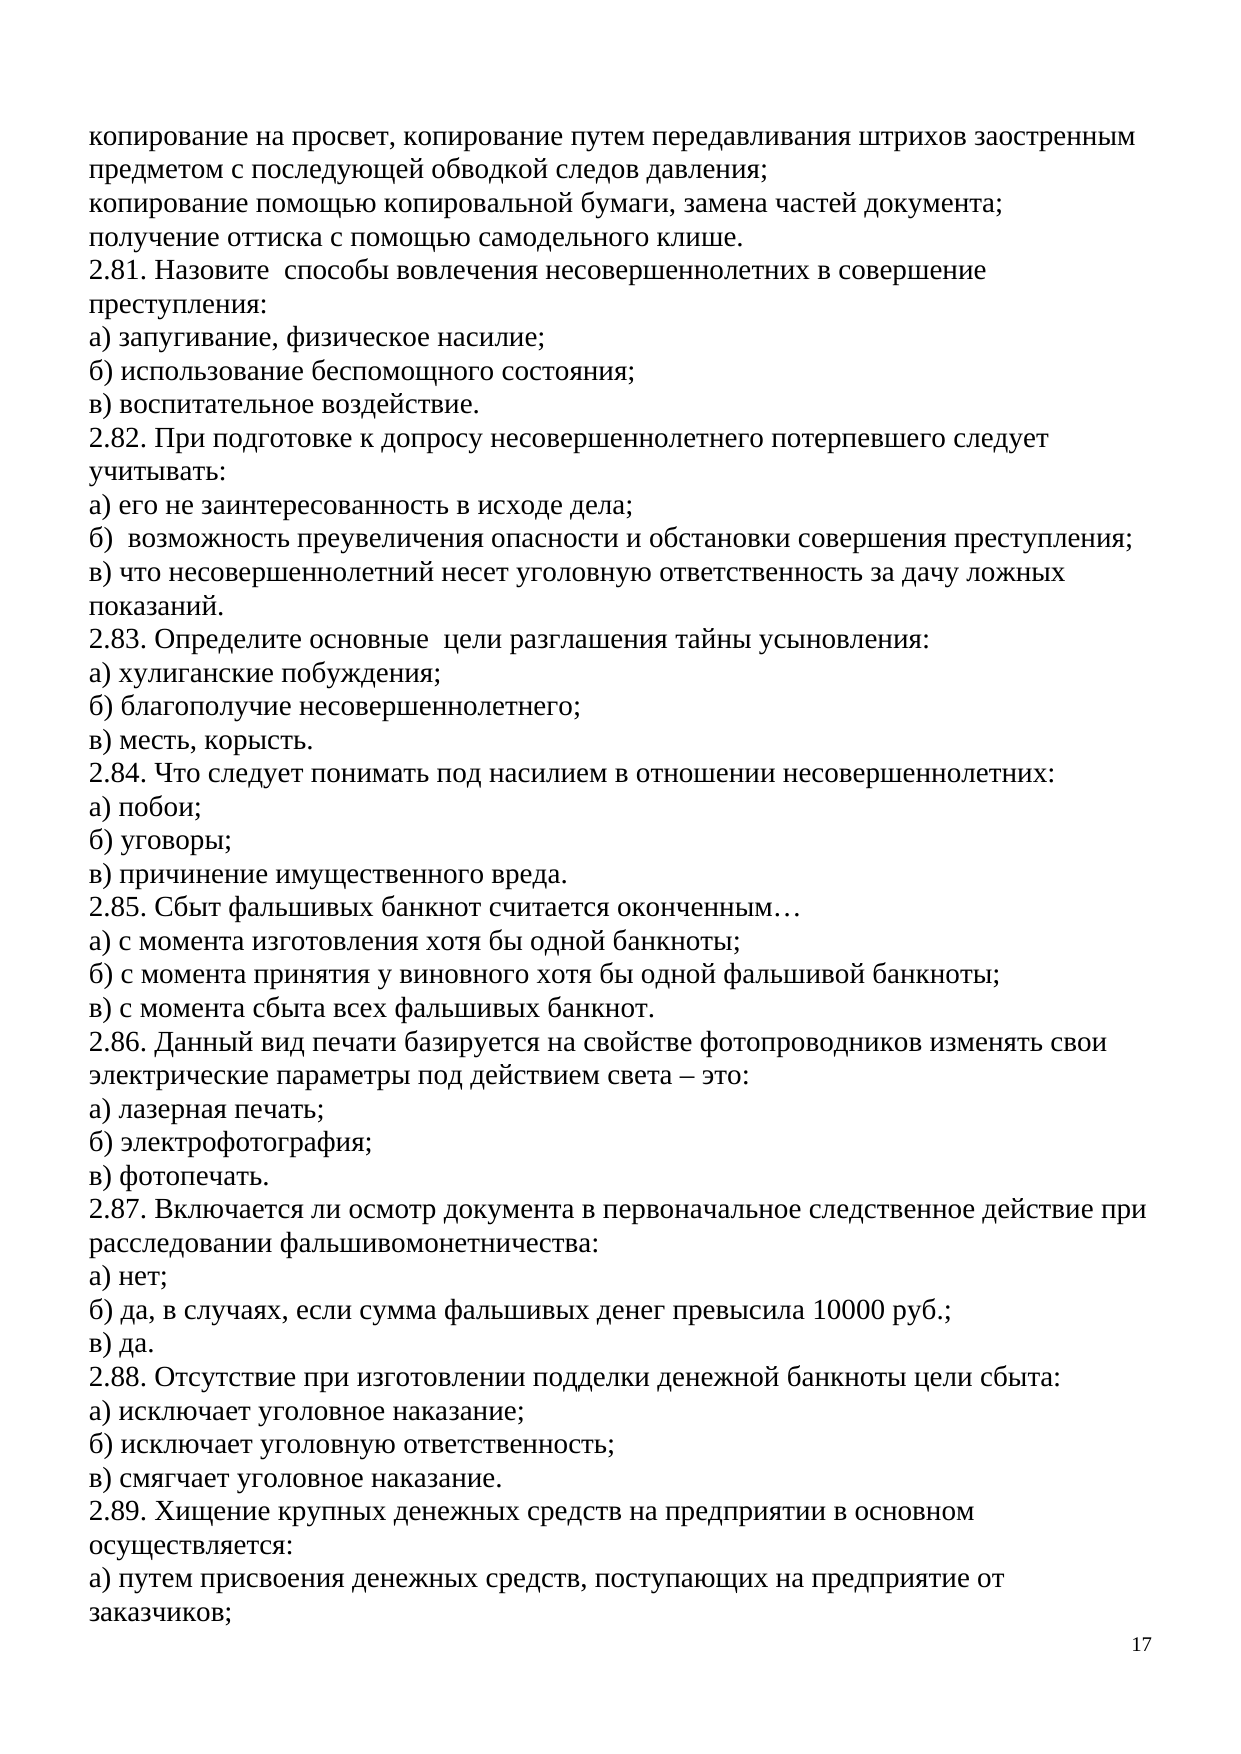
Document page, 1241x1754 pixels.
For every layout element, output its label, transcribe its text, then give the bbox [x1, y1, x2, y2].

text 2.85. Сбыт фальшивых банкнот считается оконченным… [88, 889, 1152, 923]
text 2.83. Определите основные цели разглашения тайны усыновления: [88, 621, 1152, 655]
text в) да. [88, 1326, 1152, 1359]
text а) с момента изготовления хотя бы одной банкноты; [88, 923, 1152, 957]
text б) электрофотография; [88, 1124, 1152, 1158]
text б) использование беспомощного состояния; [88, 353, 1152, 386]
text в) с момента сбыта всех фальшивых банкнот. [88, 990, 1152, 1024]
text в) смягчает уголовное наказание. [88, 1460, 1152, 1493]
text а) нет; [88, 1258, 1152, 1292]
text копирование на просвет, копирование путем передавливания штрихов заостренным предметом с последующей обводкой следов давления; [88, 118, 1152, 185]
text а) побои; [88, 789, 1152, 822]
text б) с момента принятия у виновного хотя бы одной фальшивой банкноты; [88, 957, 1152, 990]
text б) да, в случаях, если сумма фальшивых денег превысила 10000 руб.; [88, 1292, 1152, 1326]
text в) воспитательное воздействие. [88, 386, 1152, 420]
text 2.87. Включается ли осмотр документа в первоначальное следственное действие при расследовании фальшивомонетничества: [88, 1191, 1152, 1258]
text а) путем присвоения денежных средств, поступающих на предприятие от заказчиков; [88, 1560, 1152, 1627]
text получение оттиска с помощью самодельного клише. [88, 219, 1152, 252]
text а) его не заинтересованность в исходе дела; [88, 487, 1152, 521]
text в) причинение имущественного вреда. [88, 856, 1152, 889]
text а) исключает уголовное наказание; [88, 1393, 1152, 1426]
text 2.88. Отсутствие при изготовлении подделки денежной банкноты цели сбыта: [88, 1359, 1152, 1393]
text в) фотопечать. [88, 1158, 1152, 1191]
text в) месть, корысть. [88, 722, 1152, 755]
text 2.89. Хищение крупных денежных средств на предприятии в основном осуществляется: [88, 1493, 1152, 1560]
text б) благополучие несовершеннолетнего; [88, 688, 1152, 722]
text копирование помощью копировальной бумаги, замена частей документа; [88, 185, 1152, 219]
text б) исключает уголовную ответственность; [88, 1426, 1152, 1460]
text а) хулиганские побуждения; [88, 655, 1152, 688]
text 2.81. Назовите способы вовлечения несовершеннолетних в совершение преступления: [88, 252, 1152, 319]
text 2.84. Что следует понимать под насилием в отношении несовершеннолетних: [88, 755, 1152, 789]
text а) запугивание, физическое насилие; [88, 319, 1152, 353]
text б) уговоры; [88, 822, 1152, 856]
text 2.82. При подготовке к допросу несовершеннолетнего потерпевшего следует учитывать: [88, 420, 1152, 487]
text а) лазерная печать; [88, 1091, 1152, 1124]
text 2.86. Данный вид печати базируется на свойстве фотопроводников изменять свои электрические параметры под действием света – это: [88, 1024, 1152, 1091]
text в) что несовершеннолетний несет уголовную ответственность за дачу ложных показаний. [88, 554, 1152, 621]
text б) возможность преувеличения опасности и обстановки совершения преступления; [88, 521, 1152, 554]
